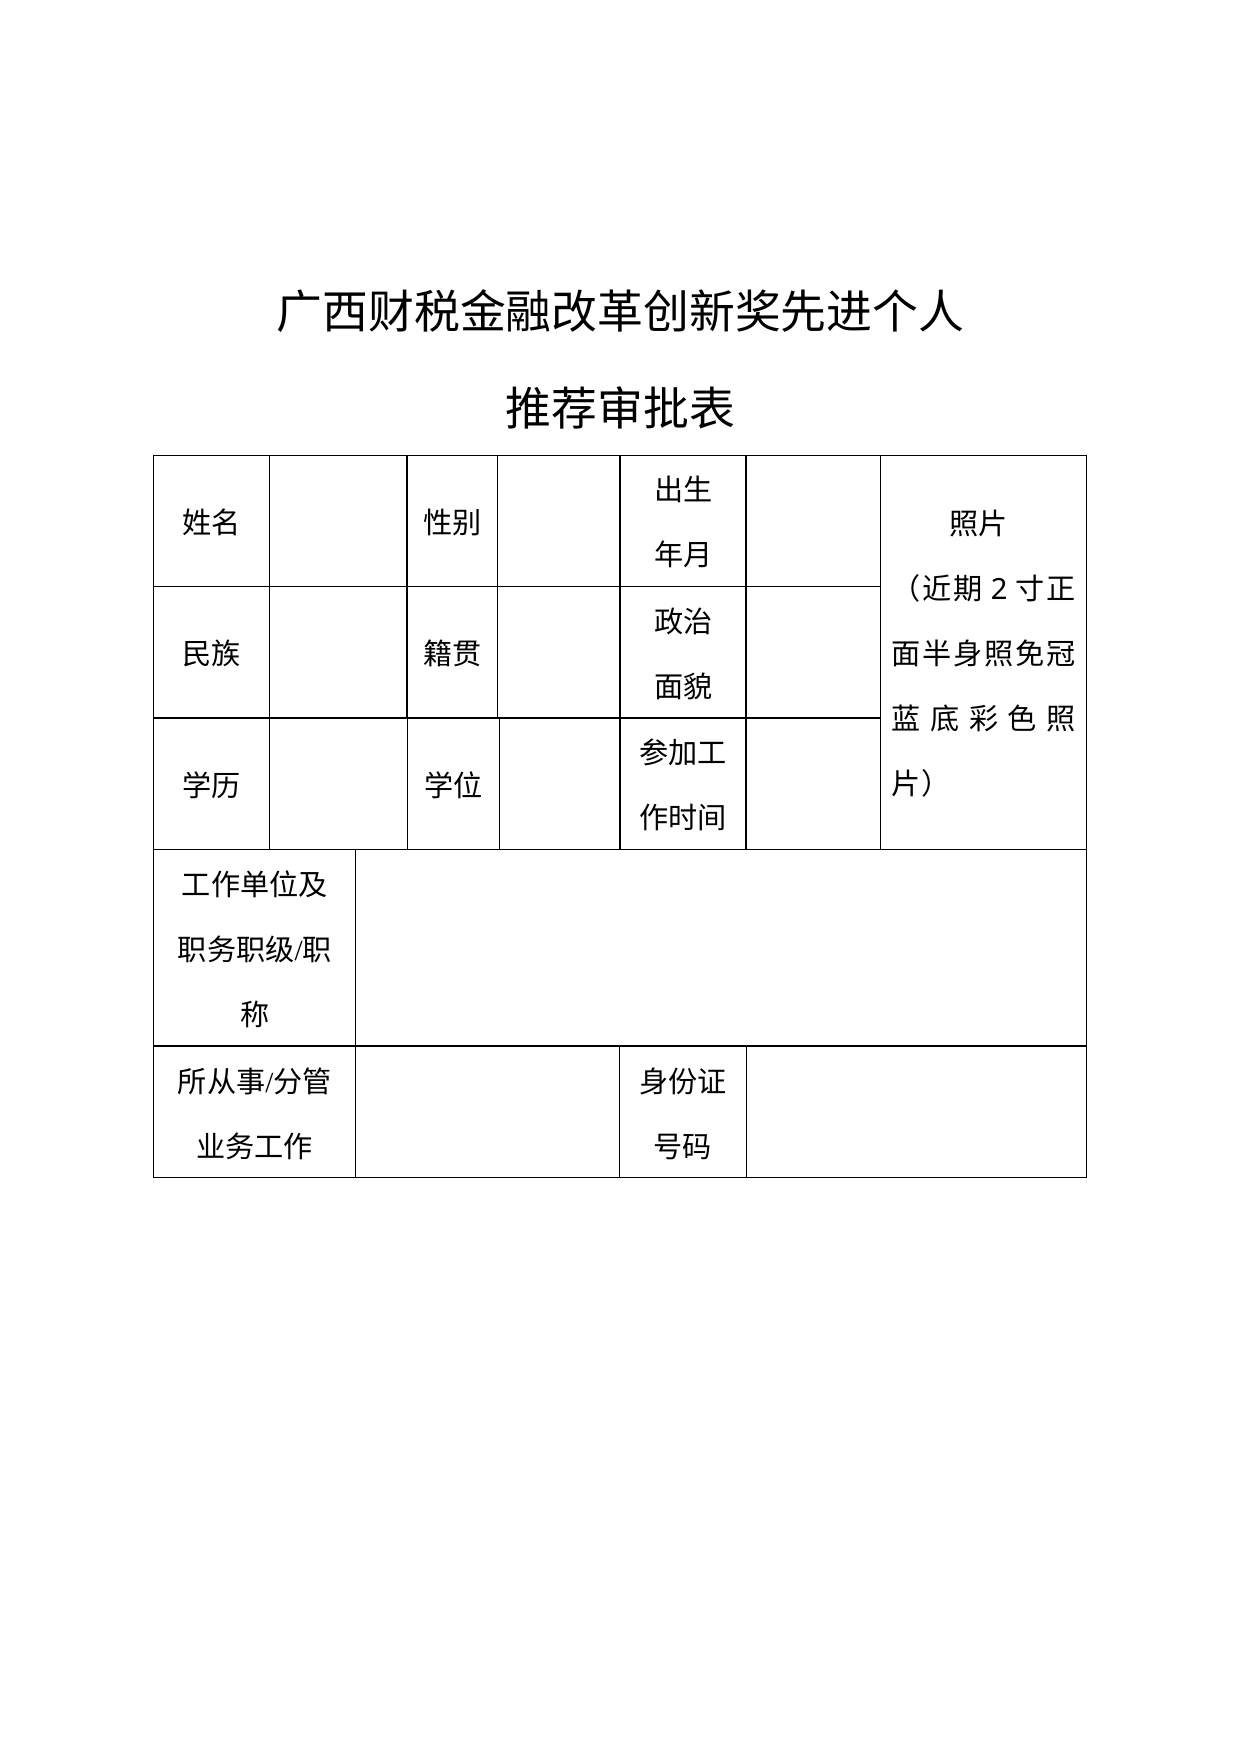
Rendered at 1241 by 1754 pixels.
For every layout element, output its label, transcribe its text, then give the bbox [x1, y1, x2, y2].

table_cell 所从事/分管 业务工作 [154, 1047, 355, 1177]
text 推荐审批表 [187, 357, 1053, 454]
text 广西财税金融改革创新奖先进个人 [187, 259, 1053, 357]
table_cell 学位 [408, 719, 499, 849]
table_header [747, 456, 880, 586]
table_header [270, 456, 406, 586]
table_cell 参加工 作时间 [621, 719, 745, 849]
table_cell [356, 850, 1086, 1045]
table_header [498, 456, 619, 586]
table_header 出生 年月 [621, 456, 745, 586]
table_cell [270, 719, 407, 849]
table_cell [356, 1047, 619, 1177]
table_cell 工作单位及 职务职级/职称 [154, 850, 355, 1045]
table_cell 政治 面貌 [621, 587, 745, 717]
table_cell [498, 587, 619, 717]
table_cell 身份证 号码 [620, 1047, 746, 1177]
table_header 照片 （近期2寸正面半身照免冠蓝底彩色照片） [881, 456, 1086, 849]
table_cell 籍贯 [408, 587, 497, 717]
table_cell [270, 587, 406, 717]
table_cell 学历 [154, 719, 269, 849]
table_cell [747, 719, 880, 849]
table_cell [500, 719, 619, 849]
table_header 姓名 [154, 456, 269, 586]
table_cell 民族 [154, 587, 269, 717]
table_cell [747, 587, 880, 717]
table_header 性别 [408, 456, 497, 586]
table_cell [747, 1047, 1086, 1177]
